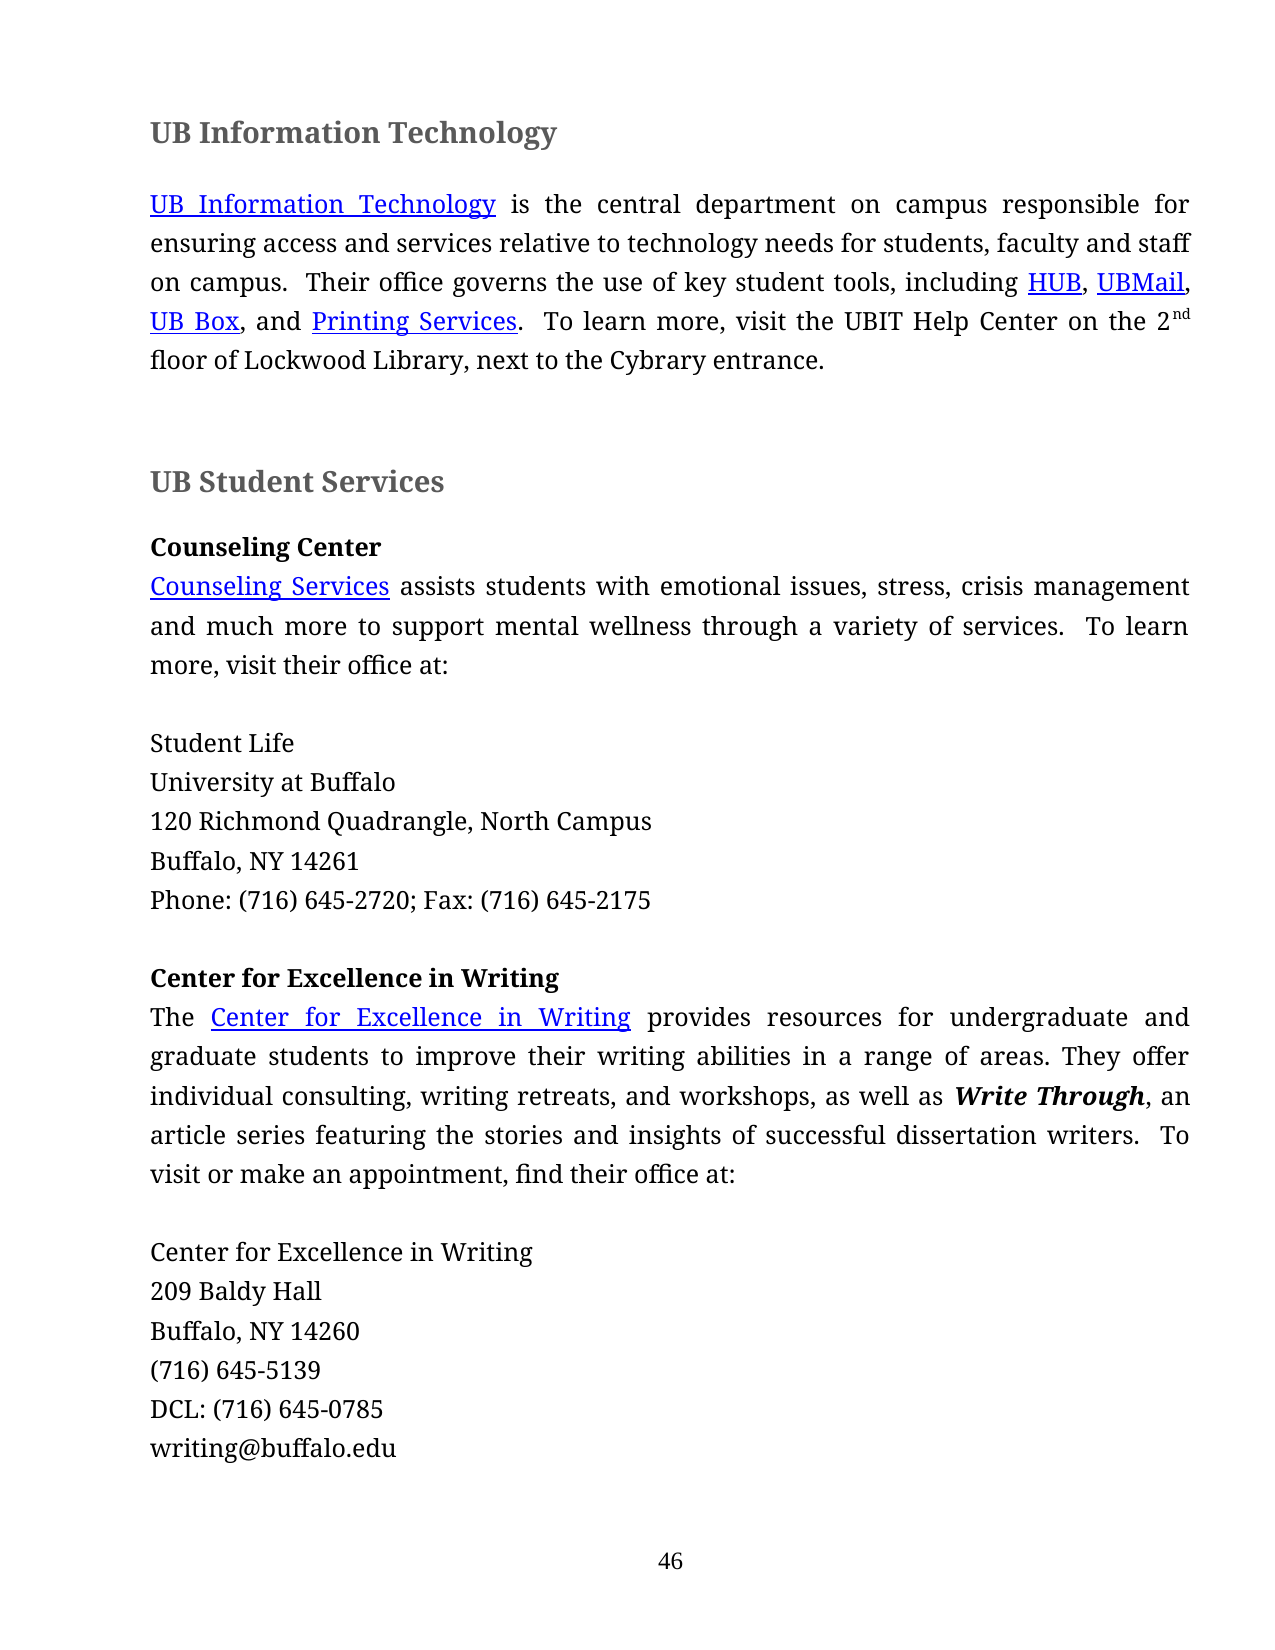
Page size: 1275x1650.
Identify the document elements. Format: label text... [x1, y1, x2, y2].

text Counseling Services assists students with emotional issues, stress, crisis management and much more to support mental wellness through a variety of services. To learn more, visit their office at: [150, 569, 1191, 681]
text 209 Baldy Hall [150, 1274, 1191, 1308]
text writing@buffalo.edu [150, 1431, 1191, 1465]
text The Center for Excellence in Writing provides resources for undergraduate and graduate students to improve their writing abilities in a range of areas. They offer individual consulting, writing retreats, and workshops, as well as Write Through, an article series featuring the stories and insights of successful dissertation writers. To visit or make an appointment, find their office at: [150, 1000, 1191, 1191]
text UB Information Technology is the central department on campus responsible for ensuring access and services relative to technology needs for students, faculty and staff on campus. Their office governs the use of key student tools, including HUB, UBMail, UB Box, and Printing Services. To learn more, visit the UBIT Help Center on the 2nd floor of Lockwood Library, next to the Cybrary entrance. [150, 186, 1191, 377]
text Buffalo, NY 14260 [150, 1313, 1191, 1347]
text Counseling Center [150, 530, 1191, 564]
text UB Information Technology [150, 112, 1191, 152]
text Student Life University at Buffalo 120 Richmond Quadrangle, North Campus Buffalo, NY 14261 Phone: (716) 645-2720; Fax: (716) 645-2175 [150, 687, 1191, 916]
text Center for Excellence in Writing [150, 961, 1191, 995]
text (716) 645-5139 [150, 1352, 1191, 1386]
text Center for Excellence in Writing [150, 1235, 1191, 1269]
text UB Student Services [150, 422, 1191, 501]
text DCL: (716) 645-0785 [150, 1392, 1191, 1426]
